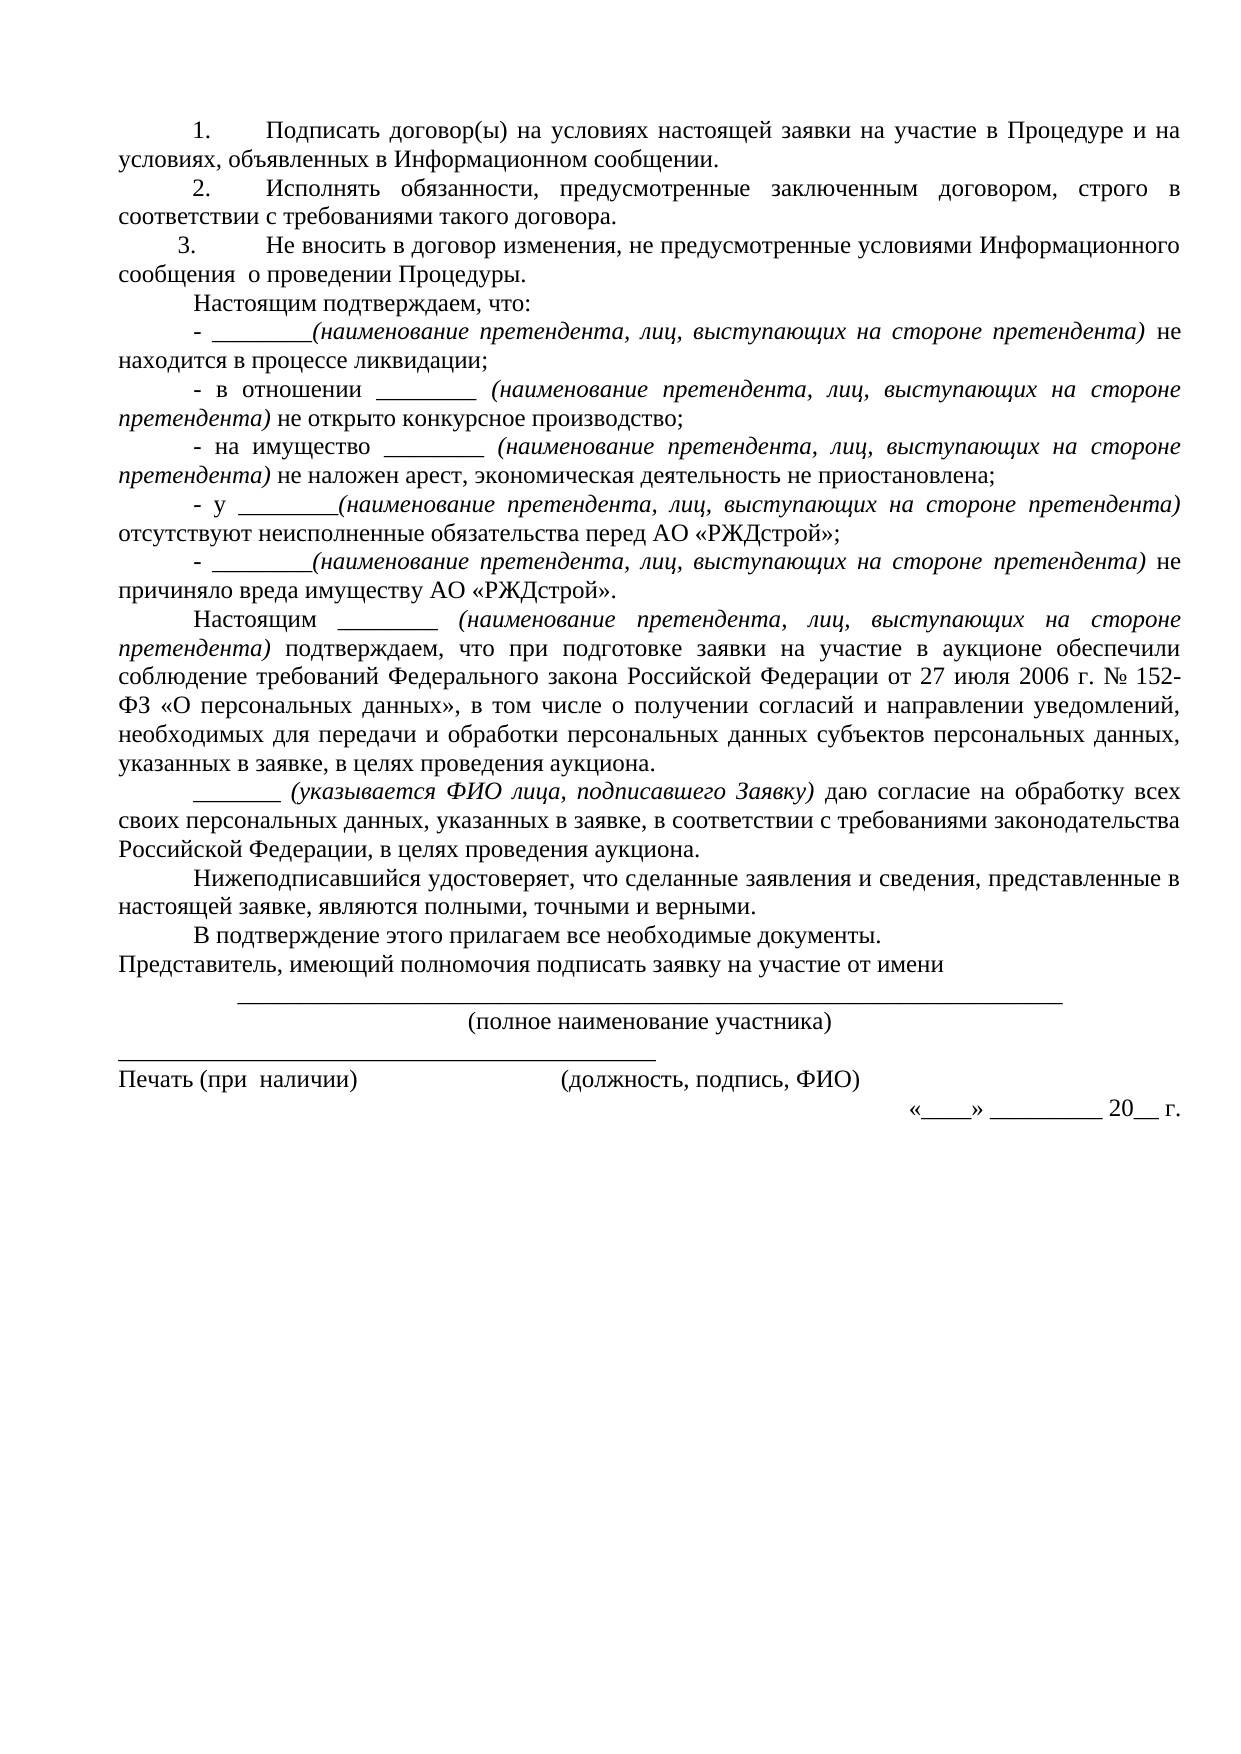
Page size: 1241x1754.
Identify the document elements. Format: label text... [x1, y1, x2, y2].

text - в отношении ________ (наименование претендента, лиц, выступающих на стороне претендента) не открыто конкурсное производство; [118, 374, 1181, 431]
text __________________________________________________________________ [118, 978, 1181, 1006]
text Представитель, имеющий полномочия подписать заявку на участие от имени [118, 949, 1181, 978]
text - ________(наименование претендента, лиц, выступающих на стороне претендента) не находится в процессе ликвидации; [118, 316, 1181, 374]
text Нижеподписавшийся удостоверяет, что сделанные заявления и сведения, представленные в настоящей заявке, являются полными, точными и верными. [118, 863, 1181, 920]
text _______ (указывается ФИО лица, подписавшего Заявку) даю согласие на обработку всех своих персональных данных, указанных в заявке, в соответствии с требованиями законодательства Российской Федерации, в целях проведения аукциона. [118, 776, 1181, 863]
list Подписать договор(ы) на условиях настоящей заявки на участие в Процедуре и на условиях, объявленных в Информационном сообщении. [118, 115, 1181, 173]
text (полное наименование участника) [118, 1006, 1181, 1035]
list Исполнять обязанности, предусмотренные заключенным договором, строго в соответствии с требованиями такого договора. [118, 173, 1181, 230]
list Не вносить в договор изменения, не предусмотренные условиями Информационного сообщения о проведении Процедуры. [118, 230, 1181, 288]
text Настоящим ________ (наименование претендента, лиц, выступающих на стороне претендента) подтверждаем, что при подготовке заявки на участие в аукционе обеспечили соблюдение требований Федерального закона Российской Федерации от 27 июля 2006 г. № 152-ФЗ «О персональных данных», в том числе о получении согласий и направлении уведомлений, необходимых для передачи и обработки персональных данных субъектов персональных данных, указанных в заявке, в целях проведения аукциона. [118, 604, 1181, 776]
text ___________________________________________ [118, 1035, 1181, 1064]
text - на имущество ________ (наименование претендента, лиц, выступающих на стороне претендента) не наложен арест, экономическая деятельность не приостановлена; [118, 431, 1181, 489]
text Настоящим подтверждаем, что: [118, 288, 1181, 316]
text «____» _________ 20__ г. [118, 1093, 1181, 1121]
text В подтверждение этого прилагаем все необходимые документы. [118, 920, 1181, 949]
text - ________(наименование претендента, лиц, выступающих на стороне претендента) не причиняло вреда имуществу АО «РЖДстрой». [118, 546, 1181, 604]
text - у ________(наименование претендента, лиц, выступающих на стороне претендента) отсутствуют неисполненные обязательства перед АО «РЖДстрой»; [118, 489, 1181, 546]
text Печать (при наличии) (должность, подпись, ФИО) [118, 1064, 1181, 1093]
